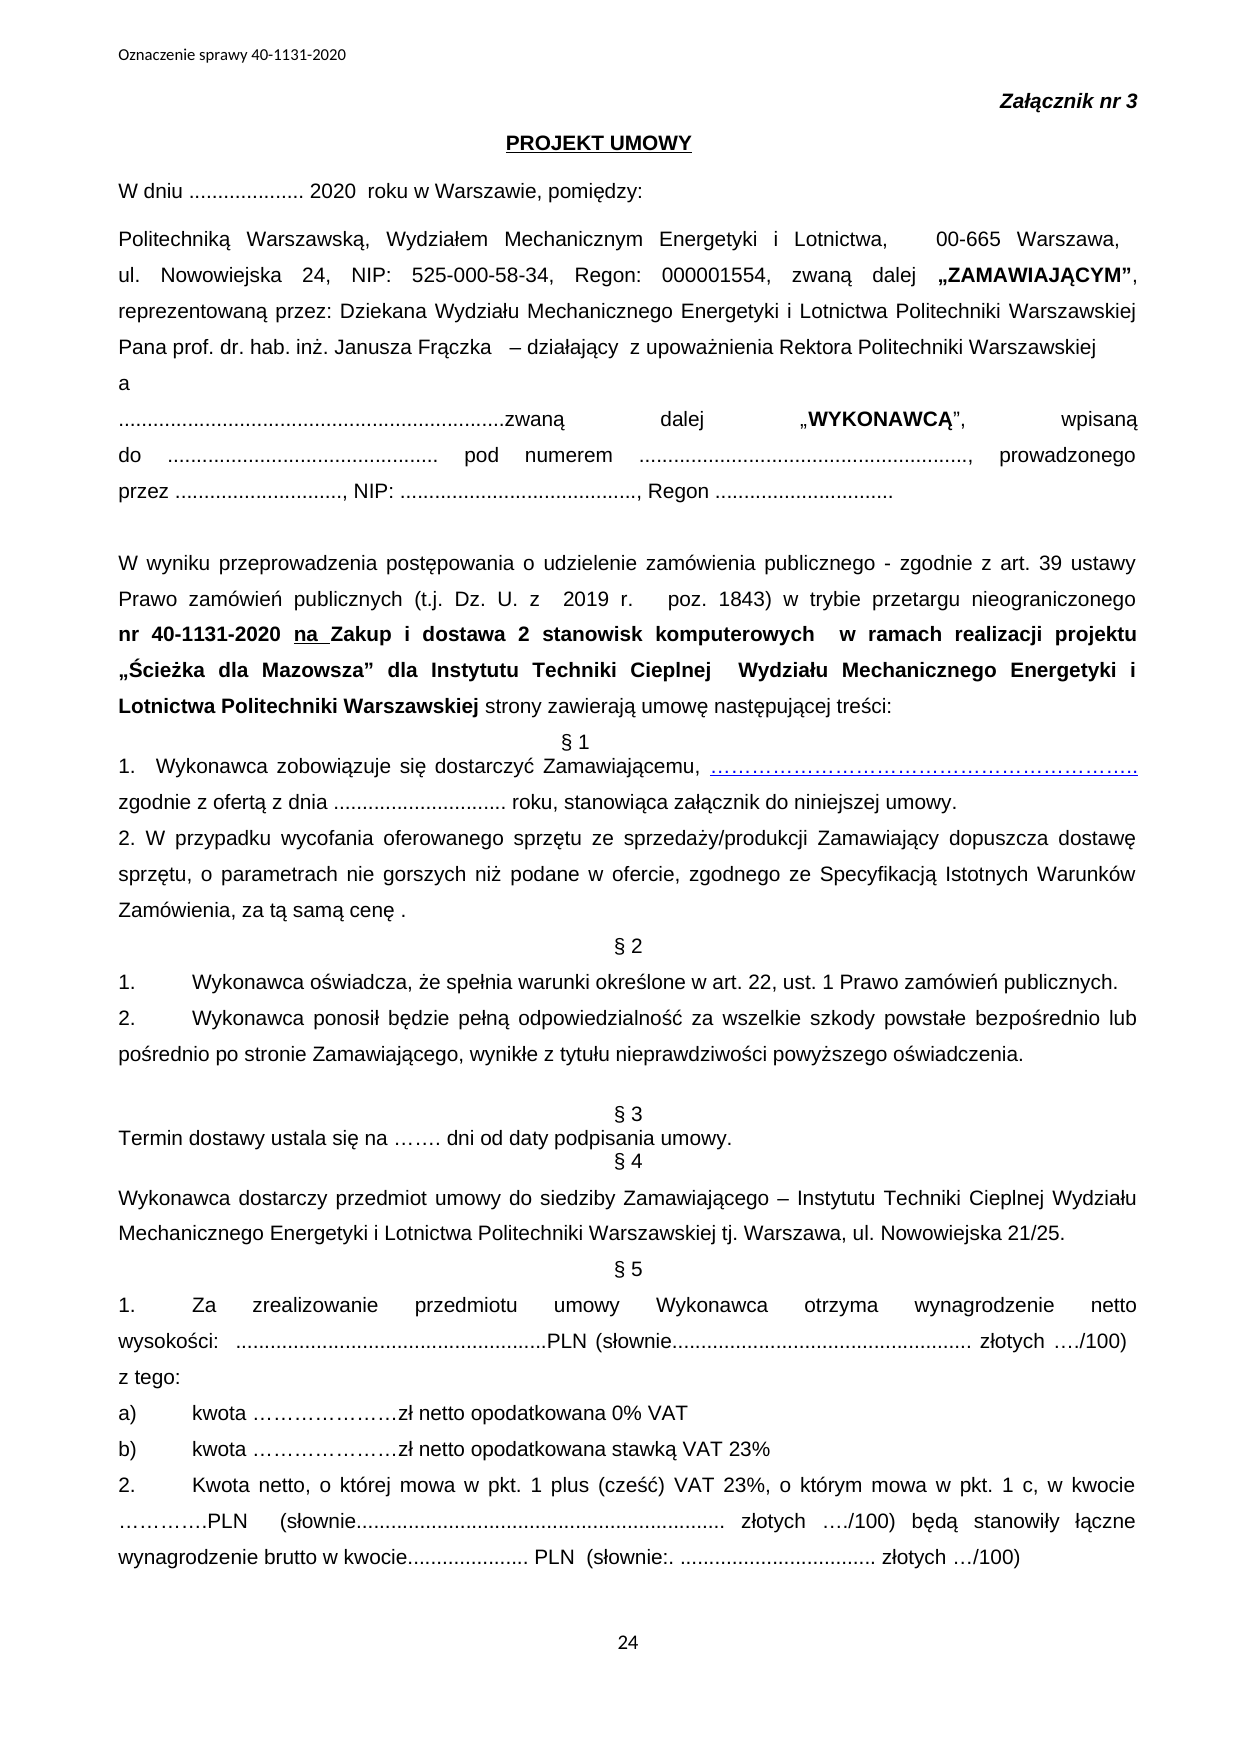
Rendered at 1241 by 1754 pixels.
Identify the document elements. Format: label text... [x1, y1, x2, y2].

text § 4 [118, 1149, 1138, 1173]
list kwota …………………zł netto opodatkowana 0% VAT [118, 1401, 1138, 1425]
subtitle PROJEKT UMOWY [118, 131, 1079, 155]
text Załącznik nr 3 [118, 89, 1138, 113]
list Wykonawca ponosił będzie pełną odpowiedzialność za wszelkie szkody powstałe bezpośrednio lub pośrednio po stronie Zamawiającego, wynikłe z tytułu nieprawdziwości powyższego oświadczenia. [118, 1006, 1138, 1066]
text W dniu .................... 2020 roku w Warszawie, pomiędzy: [118, 179, 1138, 203]
list Kwota netto, o której mowa w pkt. 1 plus (cześć) VAT 23%, o którym mowa w pkt. 1 c, w kwocie ………….PLN (słownie................................................................ złotych …./100) będą stanowiły łączne wynagrodzenie brutto w kwocie..................... PLN (słownie:. .................................. złotych …/100) [118, 1473, 1138, 1569]
text § 3 [118, 1101, 1138, 1125]
text § 2 [118, 934, 1138, 958]
list kwota …………………zł netto opodatkowana stawką VAT 23% [118, 1437, 1138, 1461]
text Termin dostawy ustala się na ……. dni od daty podpisania umowy. [118, 1125, 1138, 1149]
text a [118, 371, 1138, 395]
text Wykonawca dostarczy przedmiot umowy do siedziby Zamawiającego – Instytutu Techniki Cieplnej Wydziału Mechanicznego Energetyki i Lotnictwa Politechniki Warszawskiej tj. Warszawa, ul. Nowowiejska 21/25. [118, 1185, 1138, 1245]
text § 5 [118, 1257, 1138, 1281]
text 2. W przypadku wycofania oferowanego sprzętu ze sprzedaży/produkcji Zamawiający dopuszcza dostawę sprzętu, o parametrach nie gorszych niż podane w ofercie, zgodnego ze Specyfikacją Istotnych Warunków Zamówienia, za tą samą cenę . [118, 826, 1138, 922]
list Za zrealizowanie przedmiotu umowy Wykonawca otrzyma wynagrodzenie netto wysokości: ......................................................PLN (słownie.................................................... złotych …./100) z tego: [118, 1293, 1138, 1389]
text § 1 [487, 730, 1138, 754]
text Politechniką Warszawską, Wydziałem Mechanicznym Energetyki i Lotnictwa, 00-665 Warszawa, ul. Nowowiejska 24, NIP: 525-000-58-34, Regon: 000001554, zwaną dalej „ZAMAWIAJĄCYM”, reprezentowaną przez: Dziekana Wydziału Mechanicznego Energetyki i Lotnictwa Politechniki Warszawskiej Pana prof. dr. hab. inż. Janusza Frączka – działający z upoważnienia Rektora Politechniki Warszawskiej [118, 227, 1138, 359]
text W wyniku przeprowadzenia postępowania o udzielenie zamówienia publicznego - zgodnie z art. 39 ustawy Prawo zamówień publicznych (t.j. Dz. U. z 2019 r. poz. 1843) w trybie przetargu nieograniczonego nr 40-1131-2020 na Zakup i dostawa 2 stanowisk komputerowych w ramach realizacji projektu „Ścieżka dla Mazowsza” dla Instytutu Techniki Cieplnej Wydziału Mechanicznego Energetyki i Lotnictwa Politechniki Warszawskiej strony zawierają umowę następującej treści: [118, 550, 1138, 718]
list Wykonawca zobowiązuje się dostarczyć Zamawiającemu, …………………………………………………….. zgodnie z ofertą z dnia .............................. roku, stanowiąca załącznik do niniejszej umowy. [118, 754, 1138, 814]
list Wykonawca oświadcza, że spełnia warunki określone w art. 22, ust. 1 Prawo zamówień publicznych. [118, 970, 1138, 994]
text ...................................................................zwaną dalej „WYKONAWCĄ”, wpisaną do ............................................... pod numerem ........................................................., prowadzonego przez ............................., NIP: ........................................., Regon ............................... [118, 407, 1138, 502]
